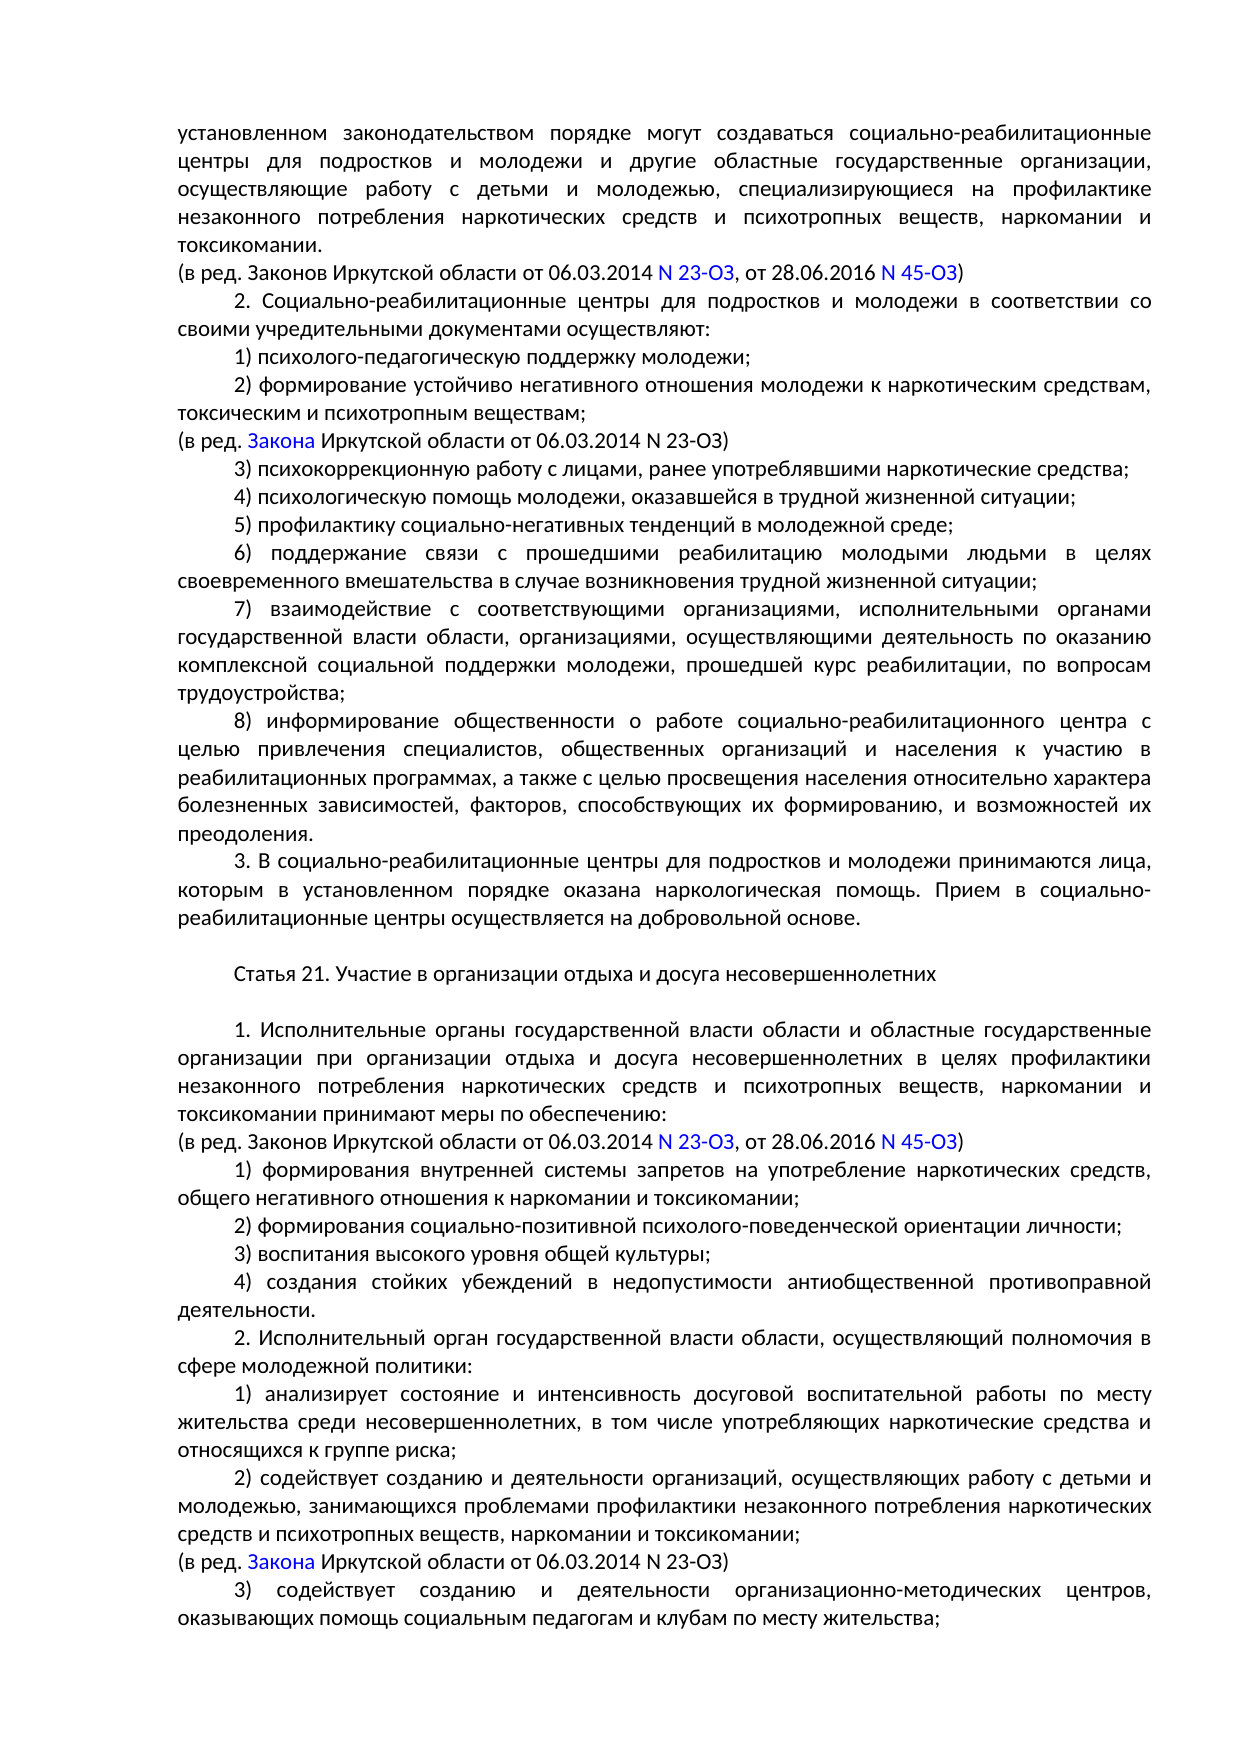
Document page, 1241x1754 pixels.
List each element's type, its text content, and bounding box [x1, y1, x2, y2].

text 1) формирования внутренней системы запретов на употребление наркотических средств, общего негативного отношения к наркомании и токсикомании; [177, 1155, 1152, 1211]
text 2. Социально-реабилитационные центры для подростков и молодежи в соответствии со своими учредительными документами осуществляют: [177, 286, 1152, 342]
text 3) психокоррекционную работу с лицами, ранее употреблявшими наркотические средства; [177, 454, 1152, 482]
text 4) создания стойких убеждений в недопустимости антиобщественной противоправной деятельности. [177, 1267, 1152, 1323]
text 3) содействует созданию и деятельности организационно-методических центров, оказывающих помощь социальным педагогам и клубам по месту жительства; [177, 1575, 1152, 1631]
text 1) психолого-педагогическую поддержку молодежи; [177, 342, 1152, 370]
text 2) формирование устойчиво негативного отношения молодежи к наркотическим средствам, токсическим и психотропным веществам; [177, 370, 1152, 426]
text (в ред. Закона Иркутской области от 06.03.2014 N 23-ОЗ) [177, 1547, 1152, 1575]
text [177, 118, 1152, 258]
text 4) психологическую помощь молодежи, оказавшейся в трудной жизненной ситуации; [177, 482, 1152, 510]
text 1) анализирует состояние и интенсивность досуговой воспитательной работы по месту жительства среди несовершеннолетних, в том числе употребляющих наркотические средства и относящихся к группе риска; [177, 1379, 1152, 1463]
text Статья 21. Участие в организации отдыха и досуга несовершеннолетних [177, 959, 1152, 987]
text (в ред. Законов Иркутской области от 06.03.2014 N 23-ОЗ, от 28.06.2016 N 45-ОЗ) [177, 1127, 1152, 1155]
text 8) информирование общественности о работе социально-реабилитационного центра с целью привлечения специалистов, общественных организаций и населения к участию в реабилитационных программах, а также с целью просвещения населения относительно характера болезненных зависимостей, факторов, способствующих их формированию, и возможностей их преодоления. [177, 707, 1152, 847]
text 6) поддержание связи с прошедшими реабилитацию молодыми людьми в целях своевременного вмешательства в случае возникновения трудной жизненной ситуации; [177, 538, 1152, 594]
text 3) воспитания высокого уровня общей культуры; [177, 1239, 1152, 1267]
text 2. Исполнительный орган государственной власти области, осуществляющий полномочия в сфере молодежной политики: [177, 1323, 1152, 1379]
text 3. В социально-реабилитационные центры для подростков и молодежи принимаются лица, которым в установленном порядке оказана наркологическая помощь. Прием в социально-реабилитационные центры осуществляется на добровольной основе. [177, 847, 1152, 931]
text 1. Исполнительные органы государственной власти области и областные государственные организации при организации отдыха и досуга несовершеннолетних в целях профилактики незаконного потребления наркотических средств и психотропных веществ, наркомании и токсикомании принимают меры по обеспечению: [177, 1015, 1152, 1127]
text 5) профилактику социально-негативных тенденций в молодежной среде; [177, 510, 1152, 538]
text (в ред. Закона Иркутской области от 06.03.2014 N 23-ОЗ) [177, 426, 1152, 454]
text (в ред. Законов Иркутской области от 06.03.2014 N 23-ОЗ, от 28.06.2016 N 45-ОЗ) [177, 258, 1152, 286]
text 2) содействует созданию и деятельности организаций, осуществляющих работу с детьми и молодежью, занимающихся проблемами профилактики незаконного потребления наркотических средств и психотропных веществ, наркомании и токсикомании; [177, 1463, 1152, 1547]
text 7) взаимодействие с соответствующими организациями, исполнительными органами государственной власти области, организациями, осуществляющими деятельность по оказанию комплексной социальной поддержки молодежи, прошедшей курс реабилитации, по вопросам трудоустройства; [177, 594, 1152, 707]
text 2) формирования социально-позитивной психолого-поведенческой ориентации личности; [177, 1211, 1152, 1239]
